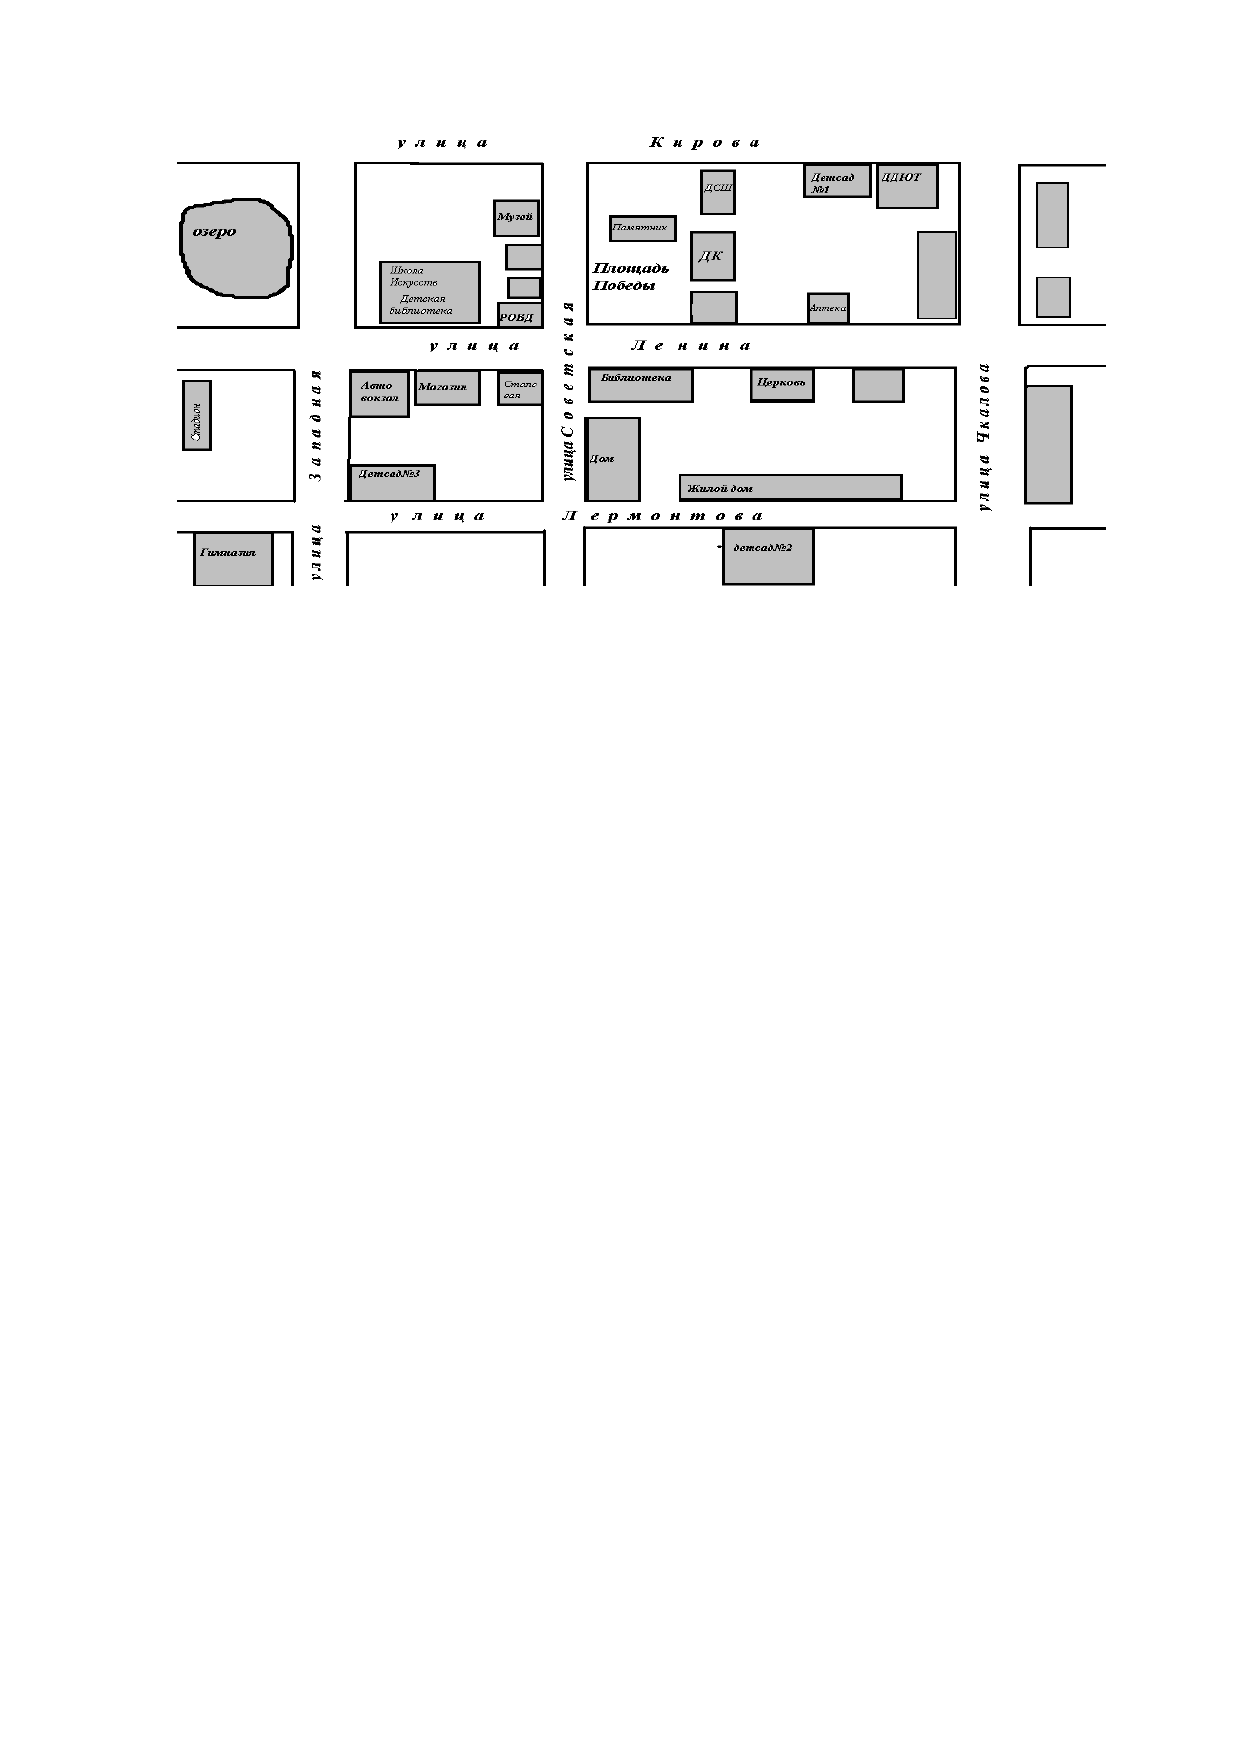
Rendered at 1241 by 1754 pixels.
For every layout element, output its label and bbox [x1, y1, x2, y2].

picture [177, 118, 1112, 586]
